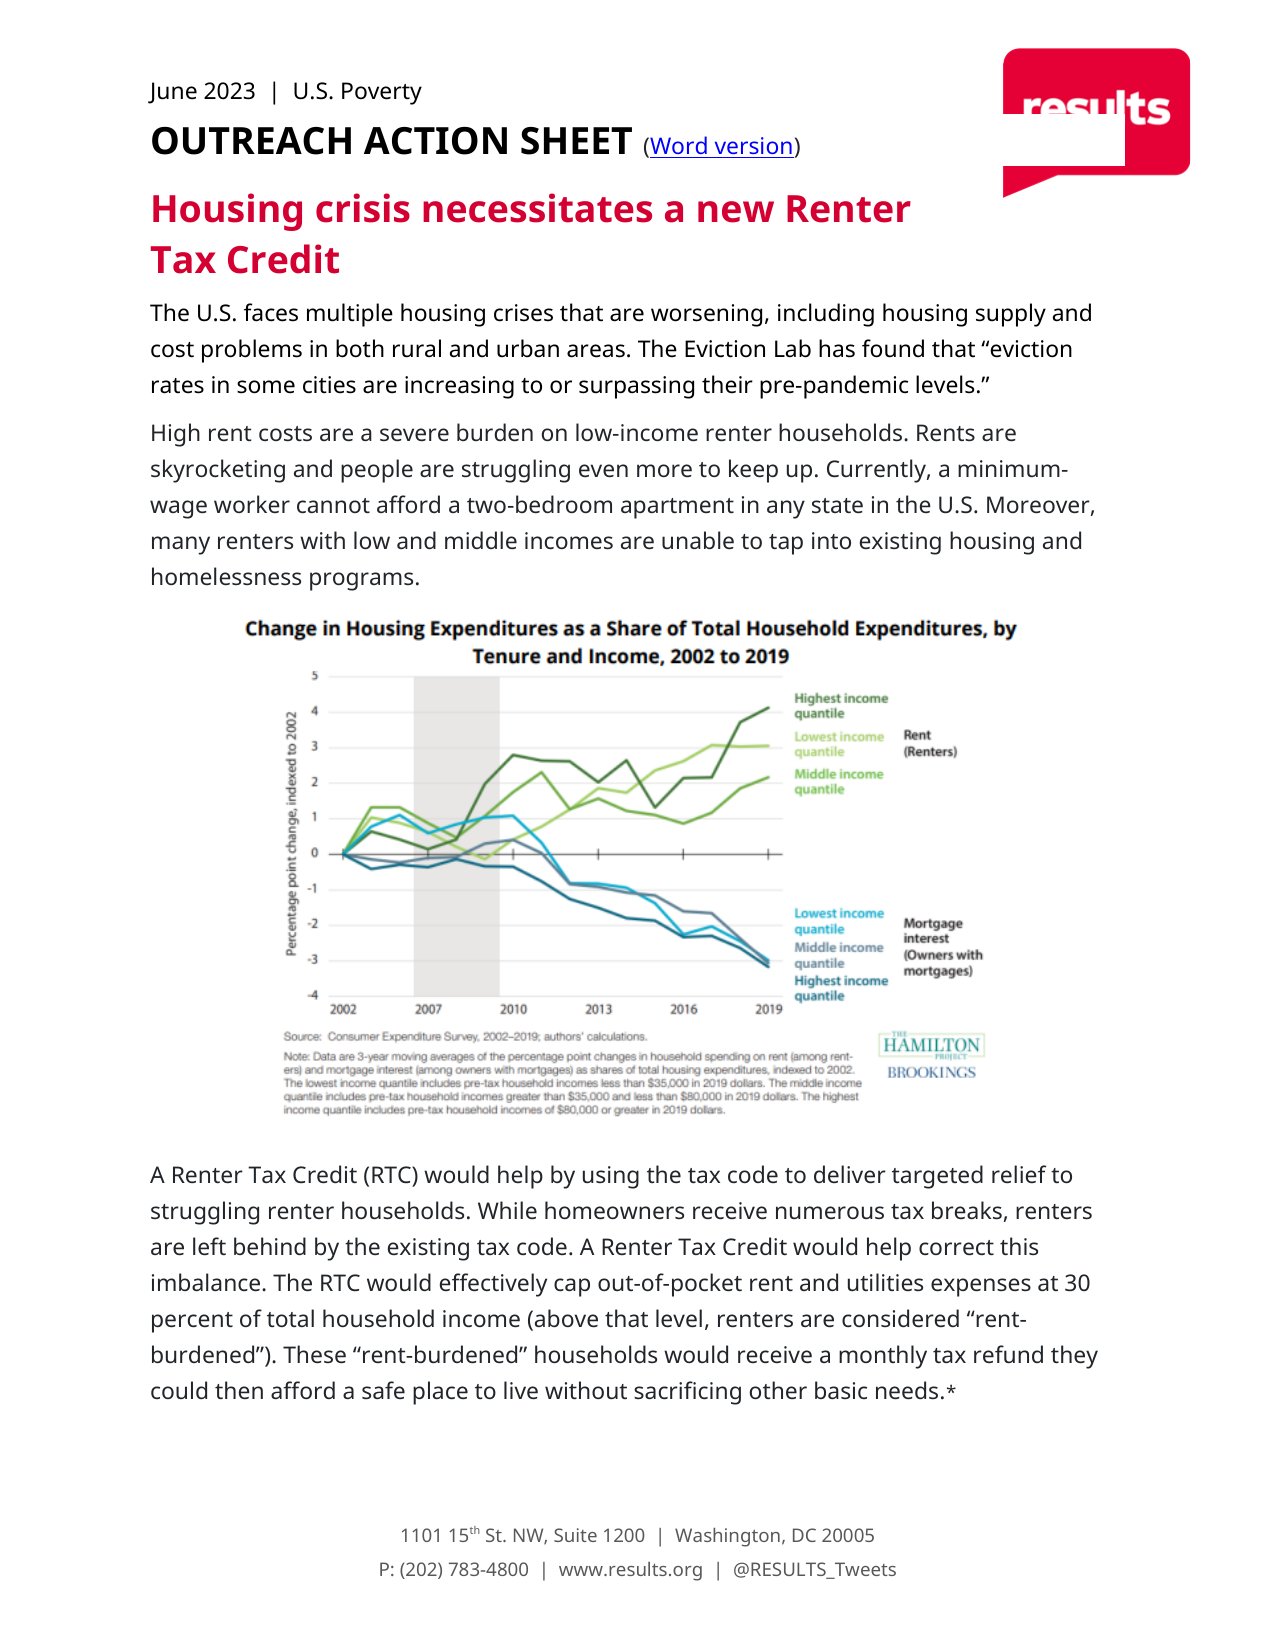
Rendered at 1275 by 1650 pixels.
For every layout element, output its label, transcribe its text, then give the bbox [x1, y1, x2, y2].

picture [243, 613, 1022, 1119]
picture [1003, 48, 1191, 198]
text High rent costs are a severe burden on low-income renter households. Rents are skyrocketing and people are struggling even more to keep up. Currently, a minimum-wage worker cannot afford a two-bedroom apartment in any state in the U.S. Moreover, many renters with low and middle incomes are unable to tap into existing housing and homelessness programs. [150, 417, 1125, 592]
text A Renter Tax Credit (RTC) would help by using the tax code to deliver targeted relief to struggling renter households. While homeowners receive numerous tax breaks, renters are left behind by the existing tax code. A Renter Tax Credit would help correct this imbalance. The RTC would effectively cap out-of-pocket rent and utilities expenses at 30 percent of total household income (above that level, renters are considered “rent-burdened”). These “rent-burdened” households would receive a monthly tax refund they could then afford a safe place to live without sacrificing other basic needs.* [150, 1159, 1125, 1406]
text The U.S. faces multiple housing crises that are worsening, including housing supply and cost problems in both rural and urban areas. The Eviction Lab has found that “eviction rates in some cities are increasing to or surpassing their pre-pandemic levels.” [150, 297, 1125, 400]
text Housing crisis necessitates a new Renter Tax Credit [150, 182, 1125, 284]
